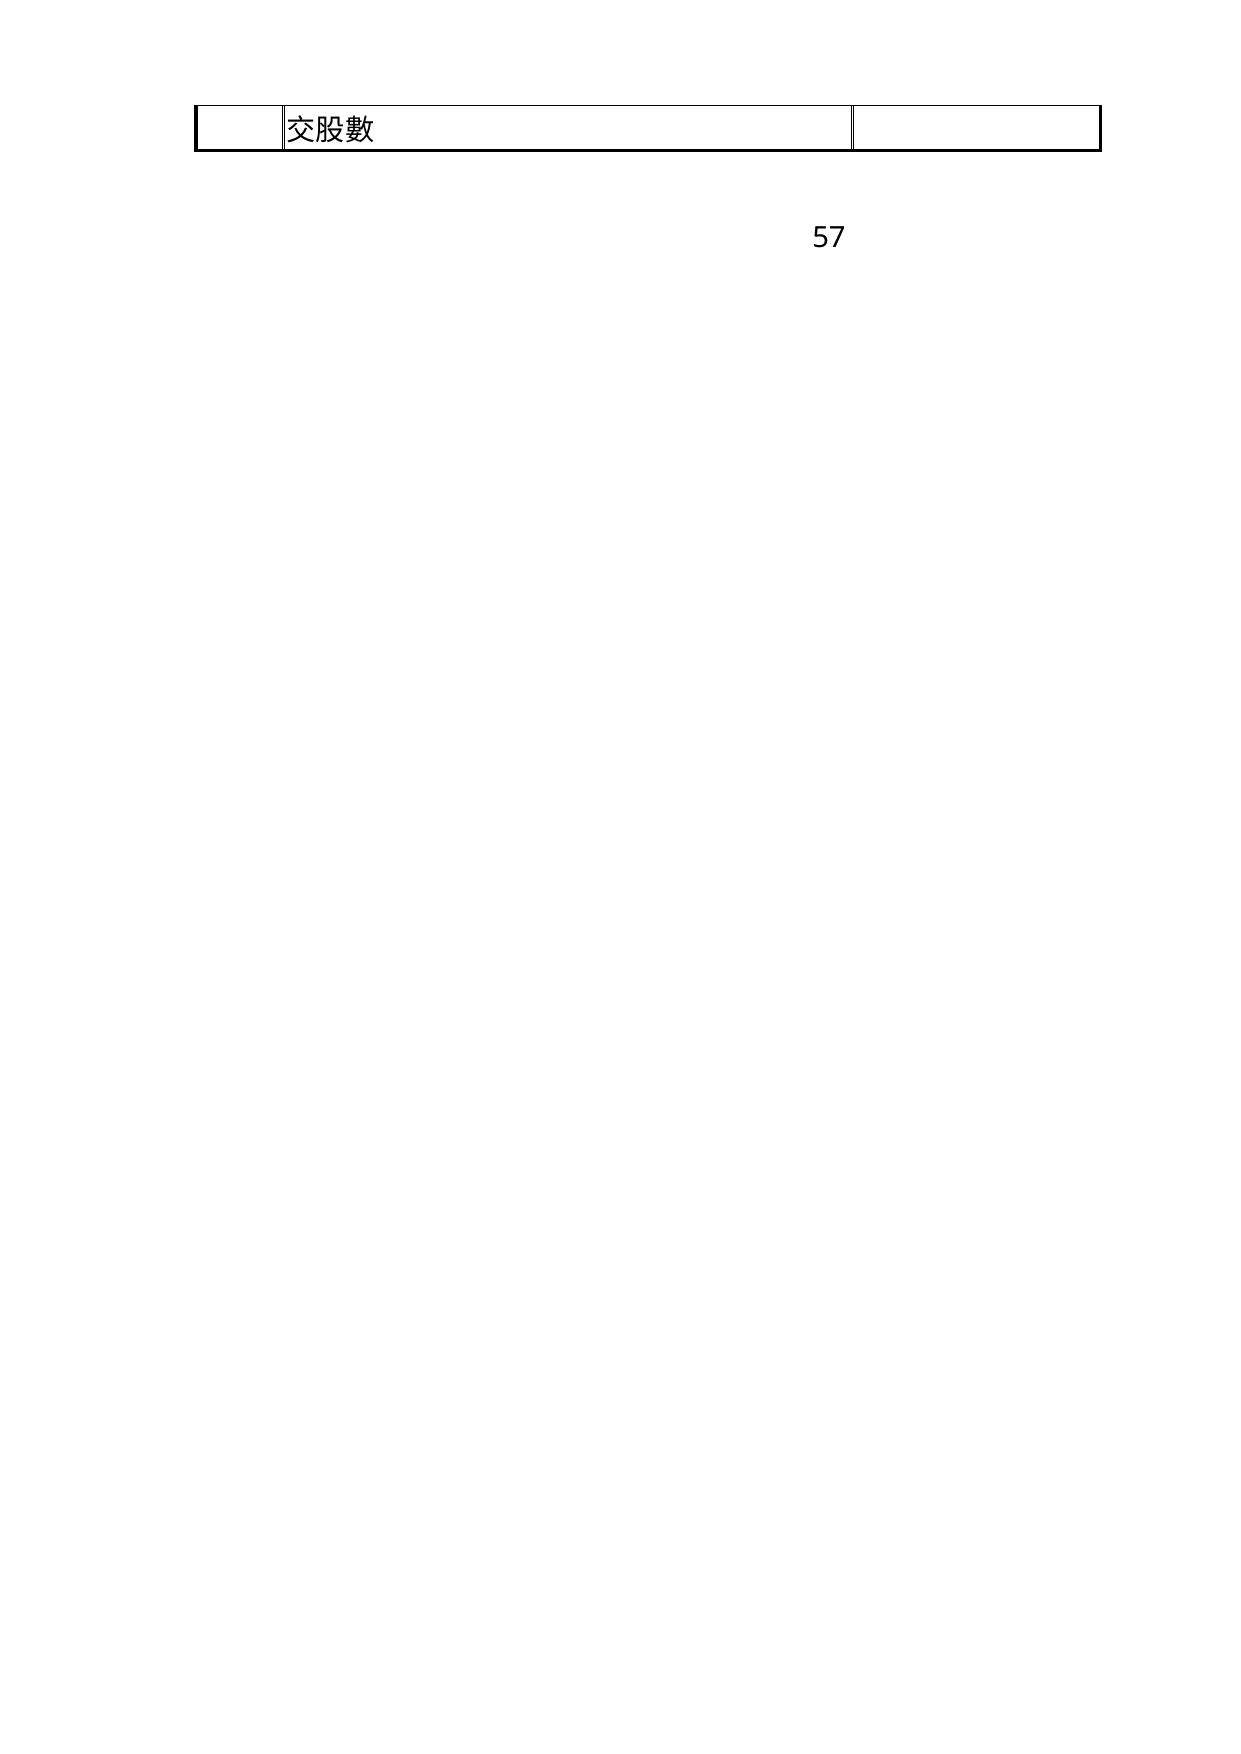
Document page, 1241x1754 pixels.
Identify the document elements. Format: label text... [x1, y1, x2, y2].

text 57 [331, 208, 1137, 256]
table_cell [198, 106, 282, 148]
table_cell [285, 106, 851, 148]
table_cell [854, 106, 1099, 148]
